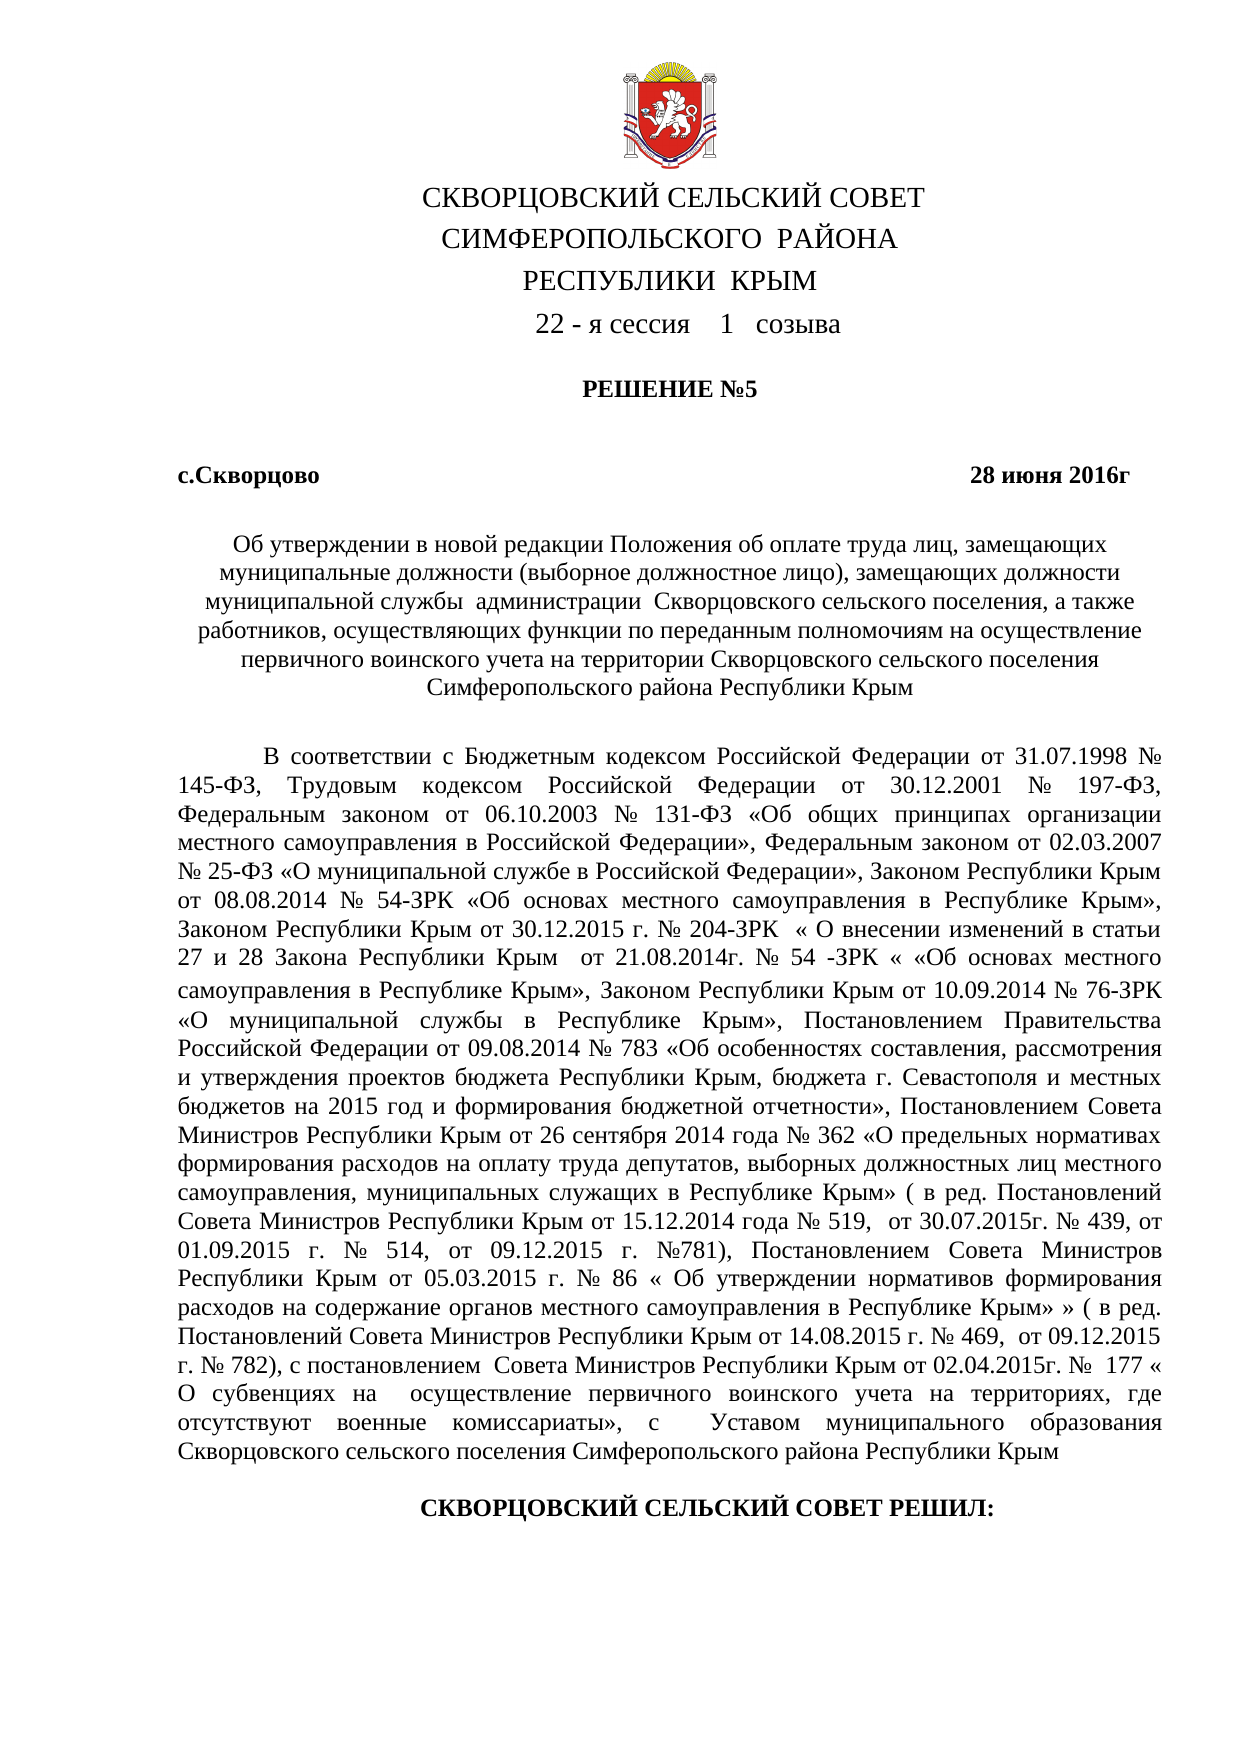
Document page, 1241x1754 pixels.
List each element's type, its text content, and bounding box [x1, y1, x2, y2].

text с.Скворцово 28 июня 2016г [177, 460, 1162, 489]
text 22 - я сессия 1 созыва [177, 307, 1162, 340]
text РЕШЕНИЕ №5 [177, 374, 1162, 402]
text СИМФЕРОПОЛЬСКОГО РАЙОНА [177, 236, 1162, 252]
text РЕСПУБЛИКИ КРЫМ [177, 277, 1162, 294]
text В соответствии с Бюджетным кодексом Российской Федерации от 31.07.1998 № 145-ФЗ, Трудовым кодексом Российской Федерации от 30.12.2001 № 197-ФЗ, Федеральным законом от № 131-ФЗ «Об общих принципах организации местного самоуправления в Российской Федерации», Федеральным законом от № 25-ФЗ «О муниципальной службе в Российской Федерации», Законом Республики Крым от № 54-ЗРК «Об основах местного самоуправления в Республике Крым», Законом Республики Крым от 30.12.2015 г. № 204-ЗРК « О внесении изменений в статьи 27 и 28 Закона Республики Крым от 21.08.2014г. № 54 -ЗРК « «Об основах местного самоуправления в Республике Крым», Законом Республики Крым от № 76-ЗРК «О муниципальной службы в Республике Крым», Постановлением Правительства Российской Федерации от № 783 «Об особенностях составления, рассмотрения и утверждения проектов бюджета Республики Крым, бюджета г. Севастополя и местных бюджетов на 2015 год и формирования бюджетной отчетности», Постановлением Совета Министров Республики Крым от № 362 «О предельных нормативах формирования расходов на оплату труда депутатов, выборных должностных лиц местного самоуправления, муниципальных служащих в Республике Крым» ( в ред. Постановлений Совета Министров Республики Крым от 15.12.2014 года № 519, от 30.07.2015г. № 439, от 01.09.2015 г. № 514, от 09.12.2015 г. №781), Постановлением Совета Министров Республики Крым от 05.03.2015 г. № 86 « Об утверждении нормативов формирования расходов на содержание органов местного самоуправления в Республике Крым» » ( в ред. Постановлений Совета Министров Республики Крым от 14.08.2015 г. № 469, от 09.12.2015 г. № 782), с постановлением Совета Министров Республики Крым от 02.04.2015г. № 177 « О субвенциях на осуществление первичного воинского учета на территориях, где отсутствуют военные комиссариаты», с Уставом муниципального образования Скворцовского сельского поселения Симферопольского района Республики Крым [177, 741, 1162, 1465]
picture [623, 62, 717, 169]
text СКВОРЦОВСКИЙ СЕЛЬСКИЙ СОВЕТ [177, 194, 535, 211]
text СКВОРЦОВСКИЙ СЕЛЬСКИЙ СОВЕТ РЕШИЛ: [177, 1493, 1162, 1522]
subtitle Об утверждении в новой редакции Положения об оплате труда лиц, замещающих муниципальные должности (выборное должностное лицо), замещающих должности муниципальной службы администрации Скворцовского сельского поселения, а также работников, осуществляющих функции по переданным полномочиям на осуществление первичного воинского учета на территории Скворцовского сельского поселения Симферопольского района Республики Крым [177, 500, 1162, 701]
text СКВОРЦОВСКИЙ СЕЛЬСКИЙ СОВЕТ [535, 194, 1162, 211]
